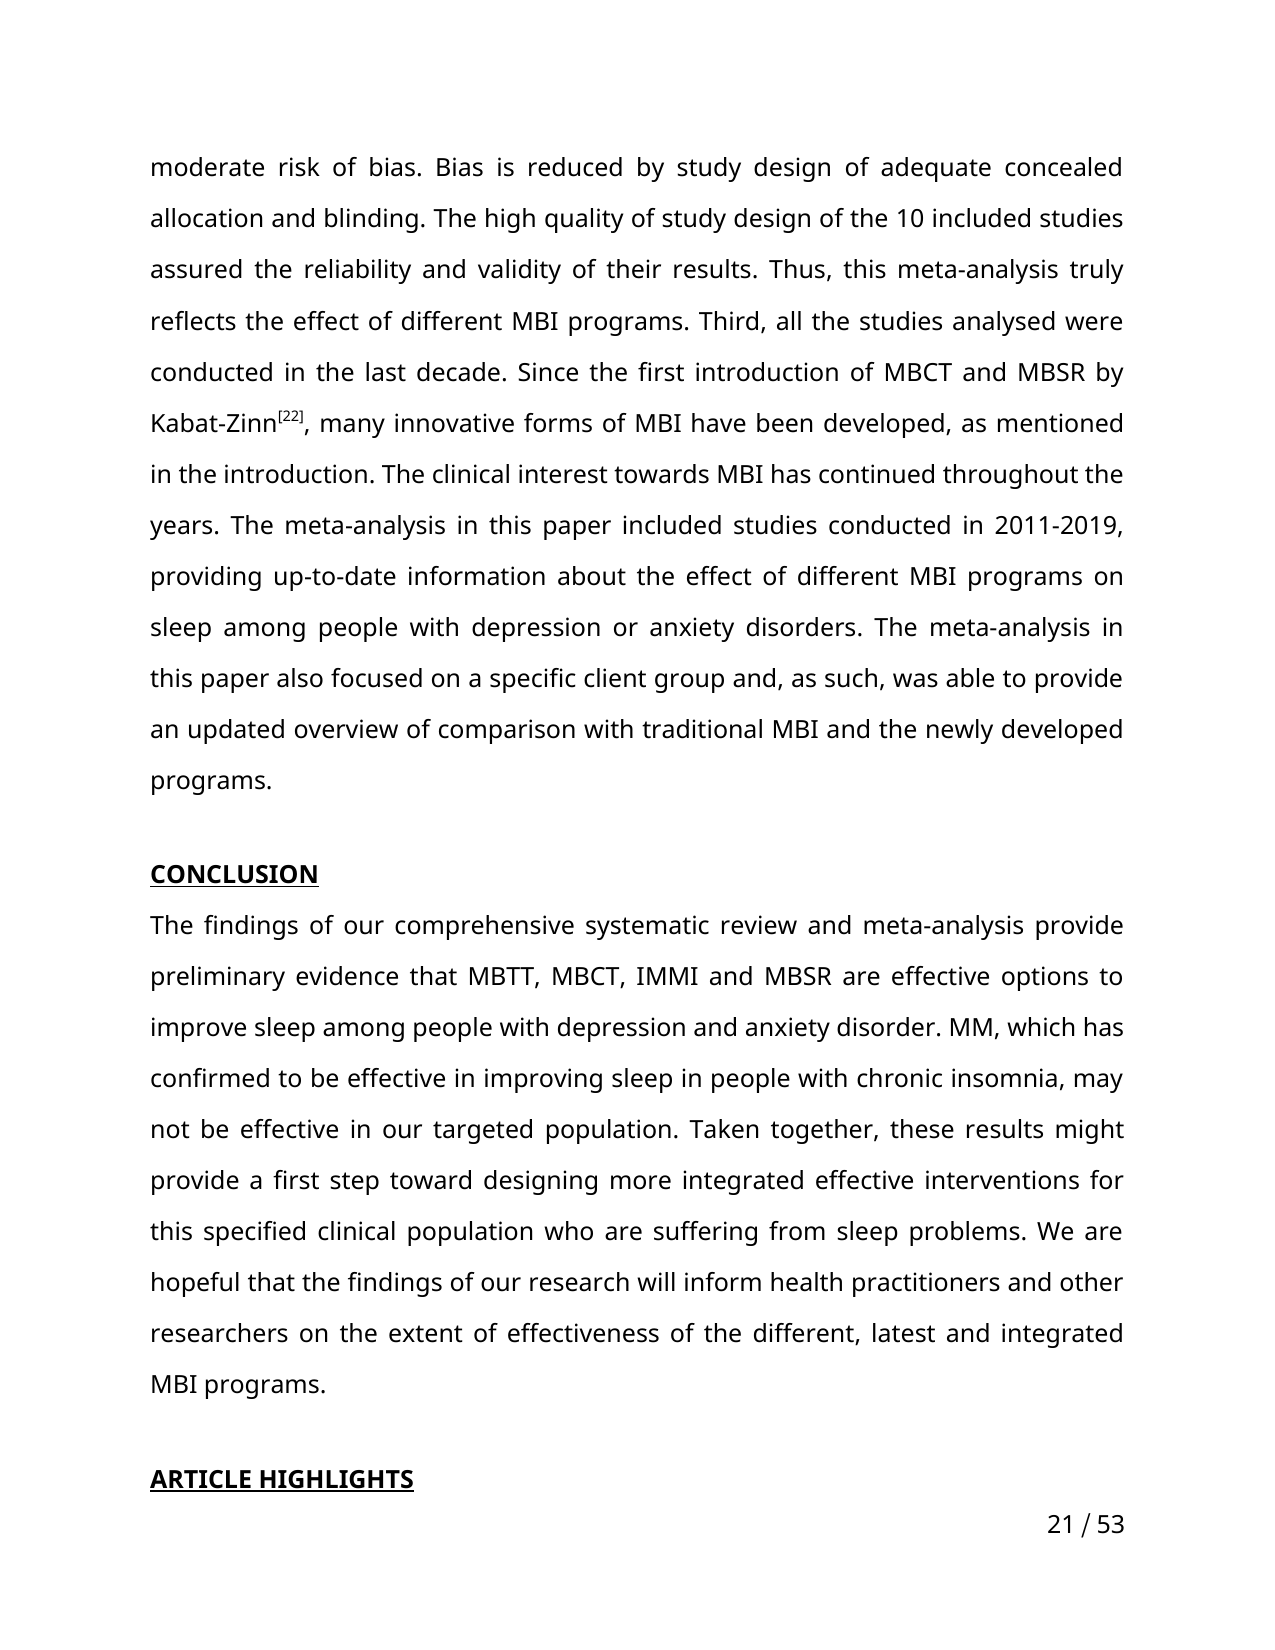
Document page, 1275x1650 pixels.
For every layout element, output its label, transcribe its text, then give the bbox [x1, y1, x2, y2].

text The findings of our comprehensive systematic review and meta-analysis provide preliminary evidence that MBTT, MBCT, IMMI and MBSR are effective options to improve sleep among people with depression and anxiety disorder. MM, which has confirmed to be effective in improving sleep in people with chronic insomnia, may not be effective in our targeted population. Taken together, these results might provide a first step toward designing more integrated effective interventions for this specified clinical population who are suffering from sleep problems. We are hopeful that the findings of our research will inform health practitioners and other researchers on the extent of effectiveness of the different, latest and integrated MBI programs. [150, 908, 1125, 1401]
text ARTICLE HIGHLIGHTS [150, 1461, 1125, 1495]
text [150, 150, 1125, 797]
text CONCLUSION [150, 857, 1125, 891]
